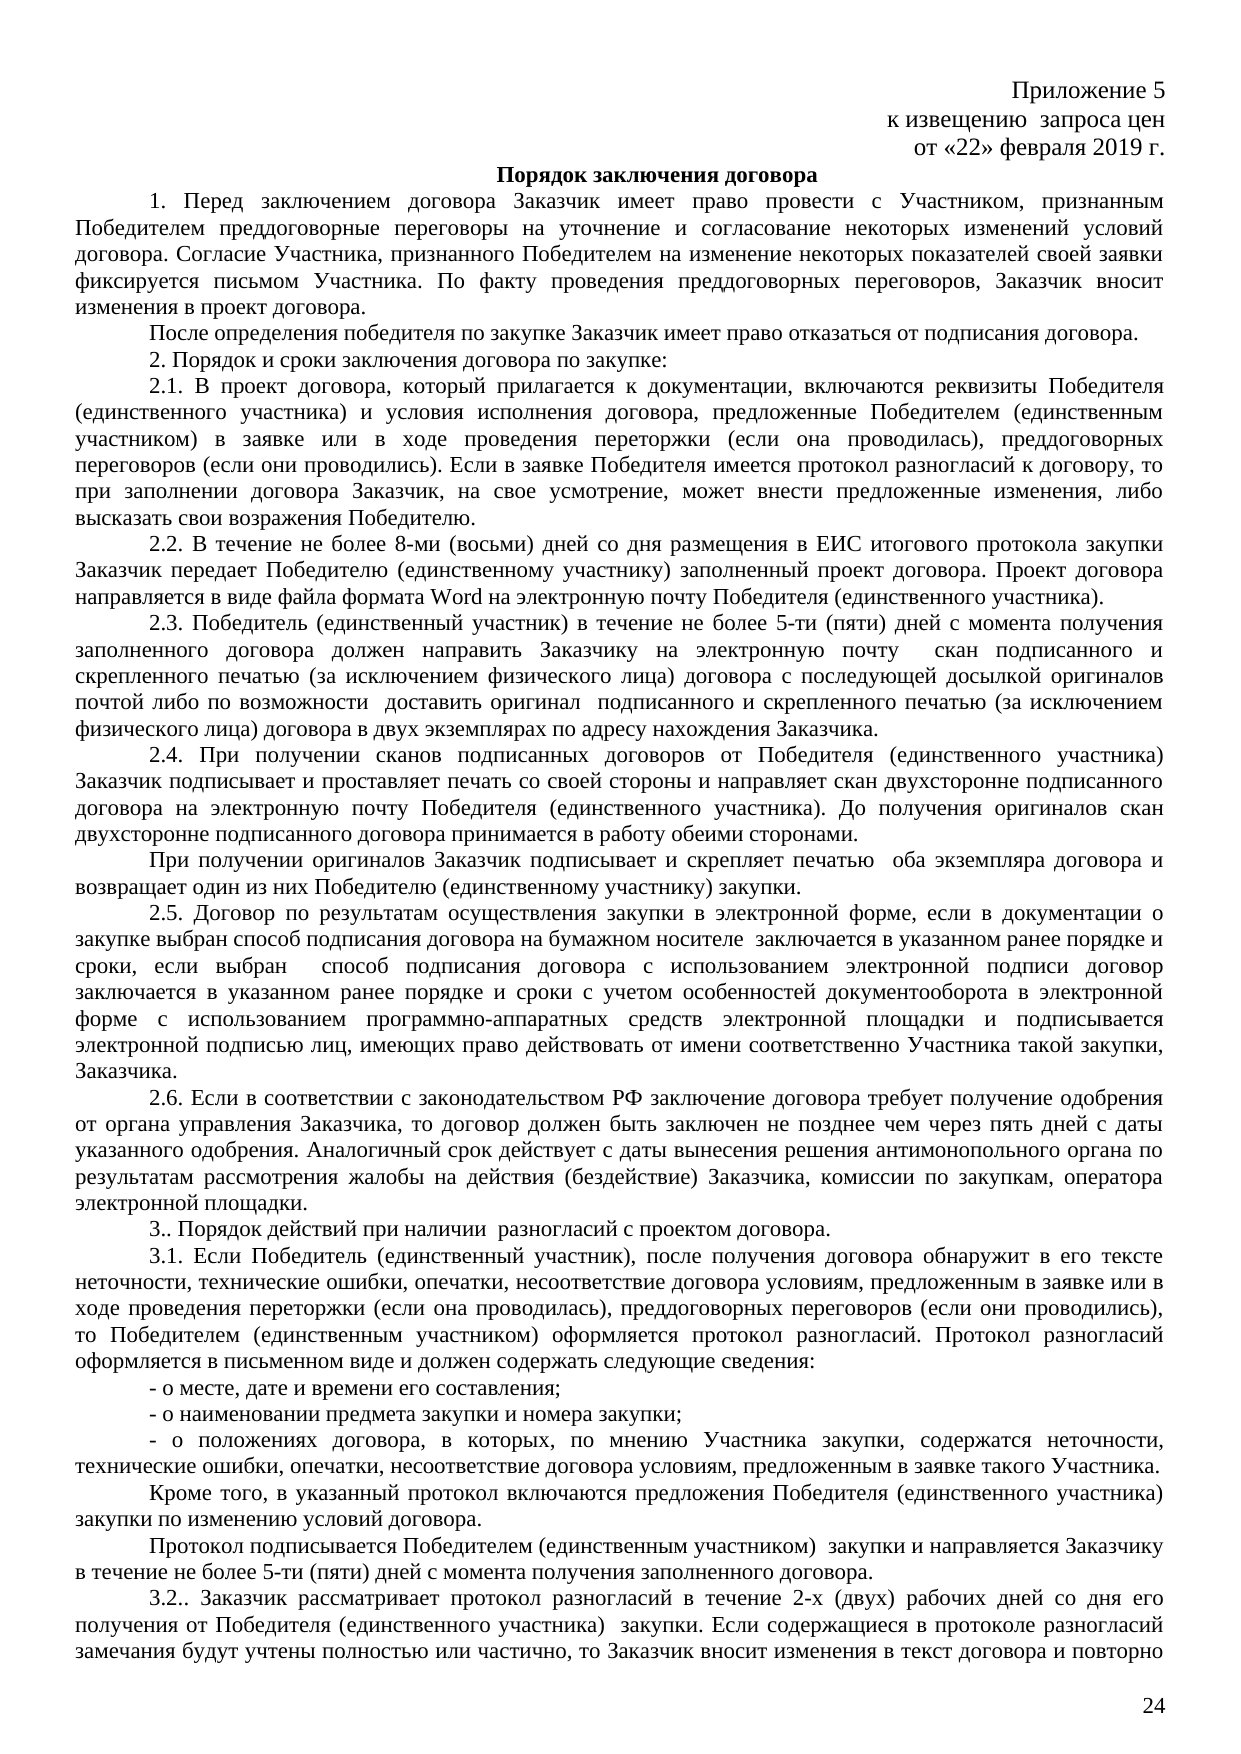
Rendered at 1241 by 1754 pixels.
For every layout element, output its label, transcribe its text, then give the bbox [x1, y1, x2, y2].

text - о месте, дате и времени его составления; [75, 1373, 1165, 1400]
text Кроме того, в указанный протокол включаются предложения Победителя (единственного участника) закупки по изменению условий договора. [75, 1479, 1165, 1532]
text - о положениях договора, в которых, по мнению Участника закупки, содержатся неточности, технические ошибки, опечатки, несоответствие договора условиям, предложенным в заявке такого Участника. [75, 1426, 1165, 1479]
text Порядок заключения договора [75, 161, 1165, 188]
text к извещению запроса цен [75, 104, 1165, 132]
text После определения победителя по закупке Заказчик имеет право отказаться от подписания договора. [75, 319, 1165, 346]
text 1. Перед заключением договора Заказчик имеет право провести с Участником, признанным Победителем преддоговорные переговоры на уточнение и согласование некоторых изменений условий договора. Согласие Участника, признанного Победителем на изменение некоторых показателей своей заявки фиксируется письмом Участника. По факту проведения преддоговорных переговоров, Заказчик вносит изменения в проект договора. [75, 188, 1165, 319]
text 2.4. При получении сканов подписанных договоров от Победителя (единственного участника) Заказчик подписывает и проставляет печать со своей стороны и направляет скан двухсторонне подписанного договора на электронную почту Победителя (единственного участника). До получения оригиналов скан двухсторонне подписанного договора принимается в работу обеими сторонами. [75, 741, 1165, 846]
text - о наименовании предмета закупки и номера закупки; [75, 1400, 1165, 1426]
text 2.5. Договор по результатам осуществления закупки в электронной форме, если в документации о закупке выбран способ подписания договора на бумажном носителе заключается в указанном ранее порядке и сроки, если выбран способ подписания договора с использованием электронной подписи договор заключается в указанном ранее порядке и сроки с учетом особенностей документооборота в электронной форме с использованием программно-аппаратных средств электронной площадки и подписывается электронной подписью лиц, имеющих право действовать от имени соответственно Участника такой закупки, Заказчика. [75, 899, 1165, 1084]
text 2.1. В проект договора, который прилагается к документации, включаются реквизиты Победителя (единственного участника) и условия исполнения договора, предложенные Победителем (единственным участником) в заявке или в ходе проведения переторжки (если она проводилась), преддоговорных переговоров (если они проводились). Если в заявке Победителя имеется протокол разногласий к договору, то при заполнении договора Заказчик, на свое усмотрение, может внести предложенные изменения, либо высказать свои возражения Победителю. [75, 372, 1165, 530]
text 2.2. В течение не более 8-ми (восьми) дней со дня размещения в ЕИС итогового протокола закупки Заказчик передает Победителю (единственному участнику) заполненный проект договора. Проект договора направляется в виде файла формата Word на электронную почту Победителя (единственного участника). [75, 530, 1165, 609]
text 2. Порядок и сроки заключения договора по закупке: [75, 346, 1165, 372]
text 3.. Порядок действий при наличии разногласий с проектом договора. [75, 1215, 1165, 1242]
text Протокол подписывается Победителем (единственным участником) закупки и направляется Заказчику в течение не более 5-ти (пяти) дней с момента получения заполненного договора. [75, 1532, 1165, 1584]
text При получении оригиналов Заказчик подписывает и скрепляет печатью оба экземпляра договора и возвращает один из них Победителю (единственному участнику) закупки. [75, 846, 1165, 899]
text Приложение 5 [75, 75, 1165, 104]
text 2.3. Победитель (единственный участник) в течение не более 5-ти (пяти) дней с момента получения заполненного договора должен направить Заказчику на электронную почту скан подписанного и скрепленного печатью (за исключением физического лица) договора с последующей досылкой оригиналов почтой либо по возможности доставить оригинал подписанного и скрепленного печатью (за исключением физического лица) договора в двух экземплярах по адресу нахождения Заказчика. [75, 609, 1165, 741]
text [75, 1584, 1165, 1663]
text от «22» февраля 2019 г. [75, 132, 1165, 161]
text 2.6. Если в соответствии с законодательством РФ заключение договора требует получение одобрения от органа управления Заказчика, то договор должен быть заключен не позднее чем через пять дней с даты указанного одобрения. Аналогичный срок действует с даты вынесения решения антимонопольного органа по результатам рассмотрения жалобы на действия (бездействие) Заказчика, комиссии по закупкам, оператора электронной площадки. [75, 1084, 1165, 1215]
text 3.1. Если Победитель (единственный участник), после получения договора обнаружит в его тексте неточности, технические ошибки, опечатки, несоответствие договора условиям, предложенным в заявке или в ходе проведения переторжки (если она проводилась), преддоговорных переговоров (если они проводились), то Победителем (единственным участником) оформляется протокол разногласий. Протокол разногласий оформляется в письменном виде и должен содержать следующие сведения: [75, 1242, 1165, 1373]
